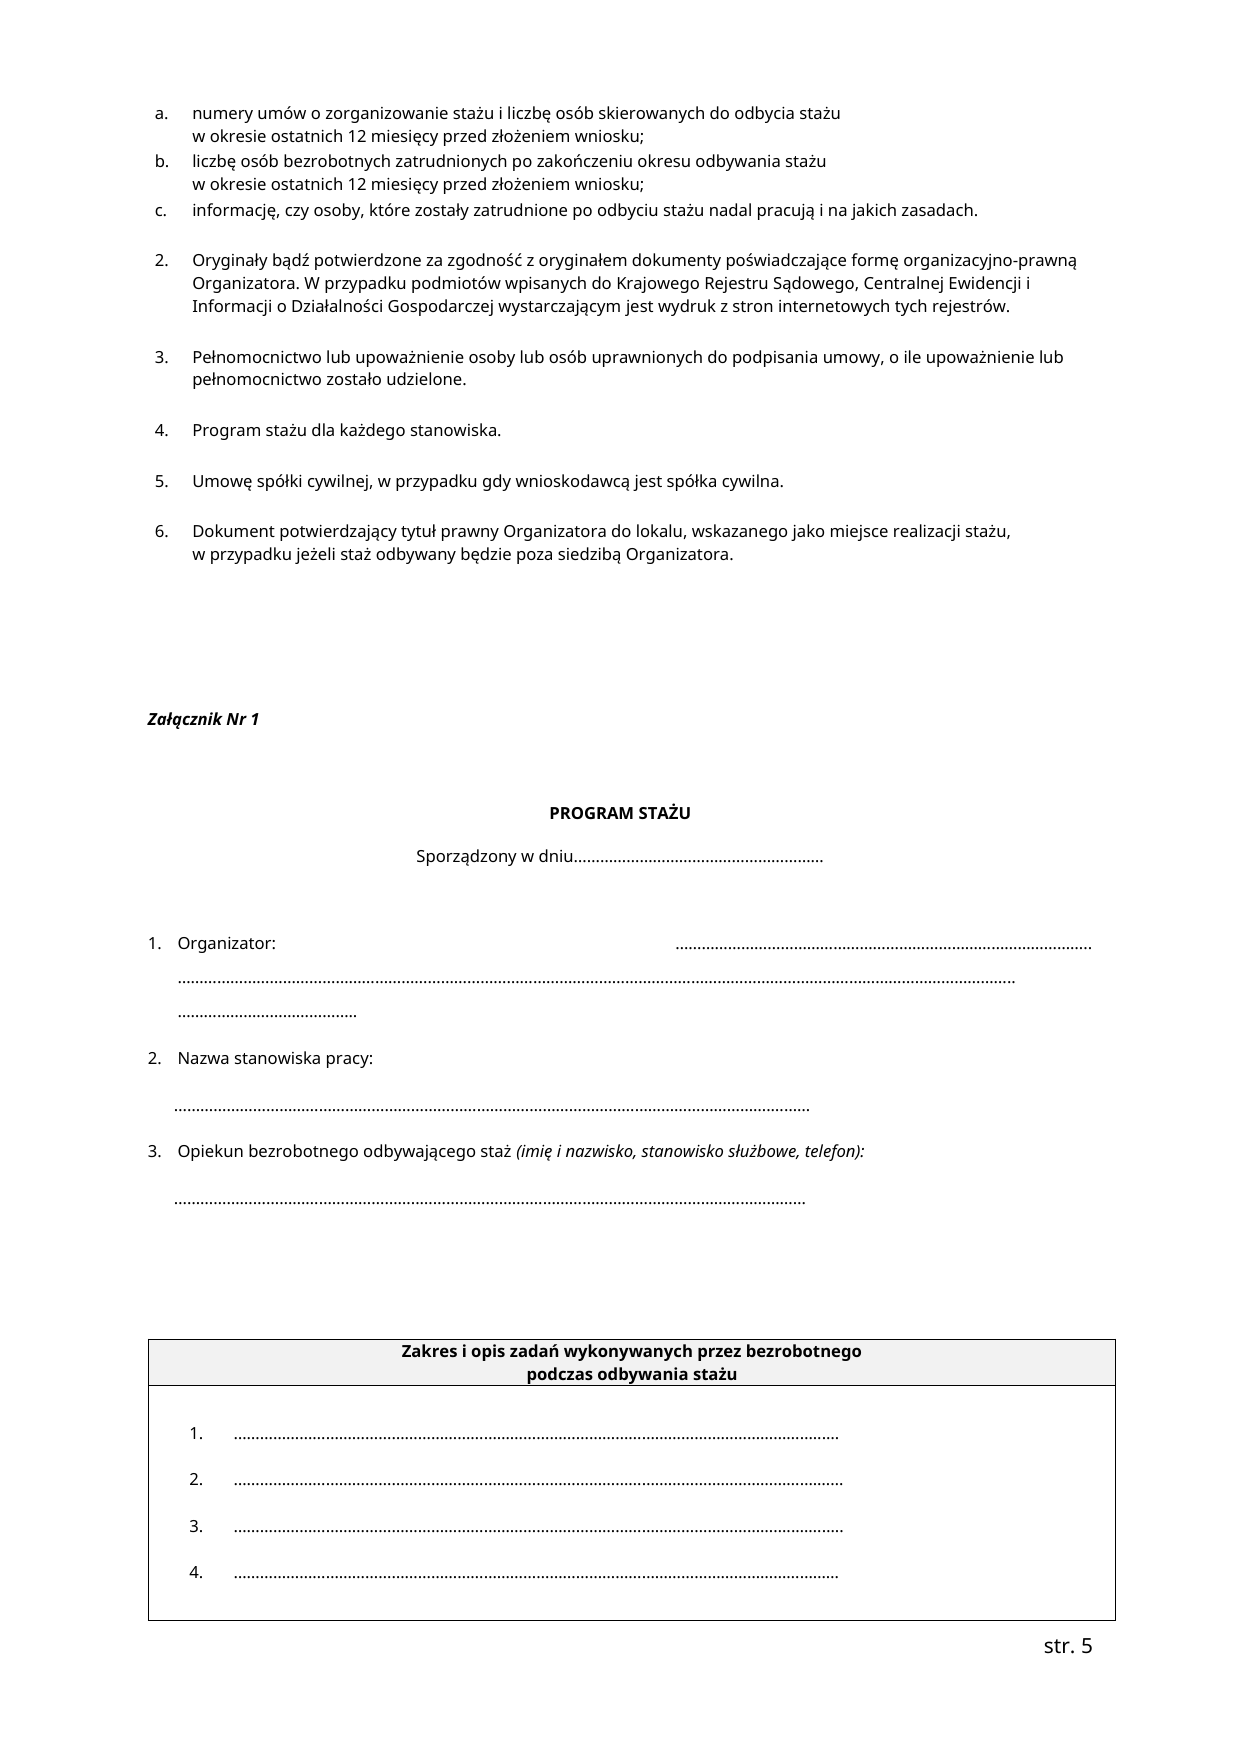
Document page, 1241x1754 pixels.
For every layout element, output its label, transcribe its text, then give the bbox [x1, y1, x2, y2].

list Dokument potwierdzający tytuł prawny Organizatora do lokalu, wskazanego jako miejsce realizacji stażu, w przypadku jeżeli staż odbywany będzie poza siedzibą Organizatora. [154, 520, 1092, 566]
text ……………………………………………………………………………………………………………………….……… [148, 1093, 1092, 1116]
list Umowę spółki cywilnej, w przypadku gdy wnioskodawcą jest spółka cywilna. [154, 469, 1092, 520]
list informację, czy osoby, które zostały zatrudnione po odbyciu stażu nadal pracują i na jakich zasadach. [154, 198, 1092, 249]
text Załącznik Nr 1 [148, 684, 1092, 730]
list Program stażu dla każdego stanowiska. [154, 419, 1092, 469]
list Nazwa stanowiska pracy: [148, 1047, 1092, 1069]
list liczbę osób bezrobotnych zatrudnionych po zakończeniu okresu odbywania stażu w okresie ostatnich 12 miesięcy przed złożeniem wniosku; [154, 150, 1092, 196]
list Pełnomocnictwo lub upoważnienie osoby lub osób uprawnionych do podpisania umowy, o ile upoważnienie lub pełnomocnictwo zostało udzielone. [154, 345, 1092, 419]
table_header Zakres i opis zadań wykonywanych przez bezrobotnego podczas odbywania stażu [149, 1340, 1115, 1385]
list Organizator: …………………………………………………………………………………..………………………………………………………………………………………………………………………………………………………………………..………………………………….. [148, 932, 1092, 1023]
list Opiekun bezrobotnego odbywającego staż (imię i nazwisko, stanowisko służbowe, telefon): [148, 1140, 1092, 1162]
list numery umów o zorganizowanie stażu i liczbę osób skierowanych do odbycia stażu w okresie ostatnich 12 miesięcy przed złożeniem wniosku; [154, 102, 1092, 147]
list Oryginały bądź potwierdzone za zgodność z oryginałem dokumenty poświadczające formę organizacyjno-prawną Organizatora. W przypadku podmiotów wpisanych do Krajowego Rejestru Sądowego, Centralnej Ewidencji i Informacji o Działalności Gospodarczej wystarczającym jest wydruk z stron internetowych tych rejestrów. [154, 249, 1092, 345]
text ………………………………………………..……………………….…………………………………………………… [148, 1186, 1092, 1209]
text Sporządzony w dniu………………………………………………… [148, 845, 1092, 868]
text PROGRAM STAŻU [148, 801, 1092, 824]
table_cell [149, 1386, 1115, 1620]
